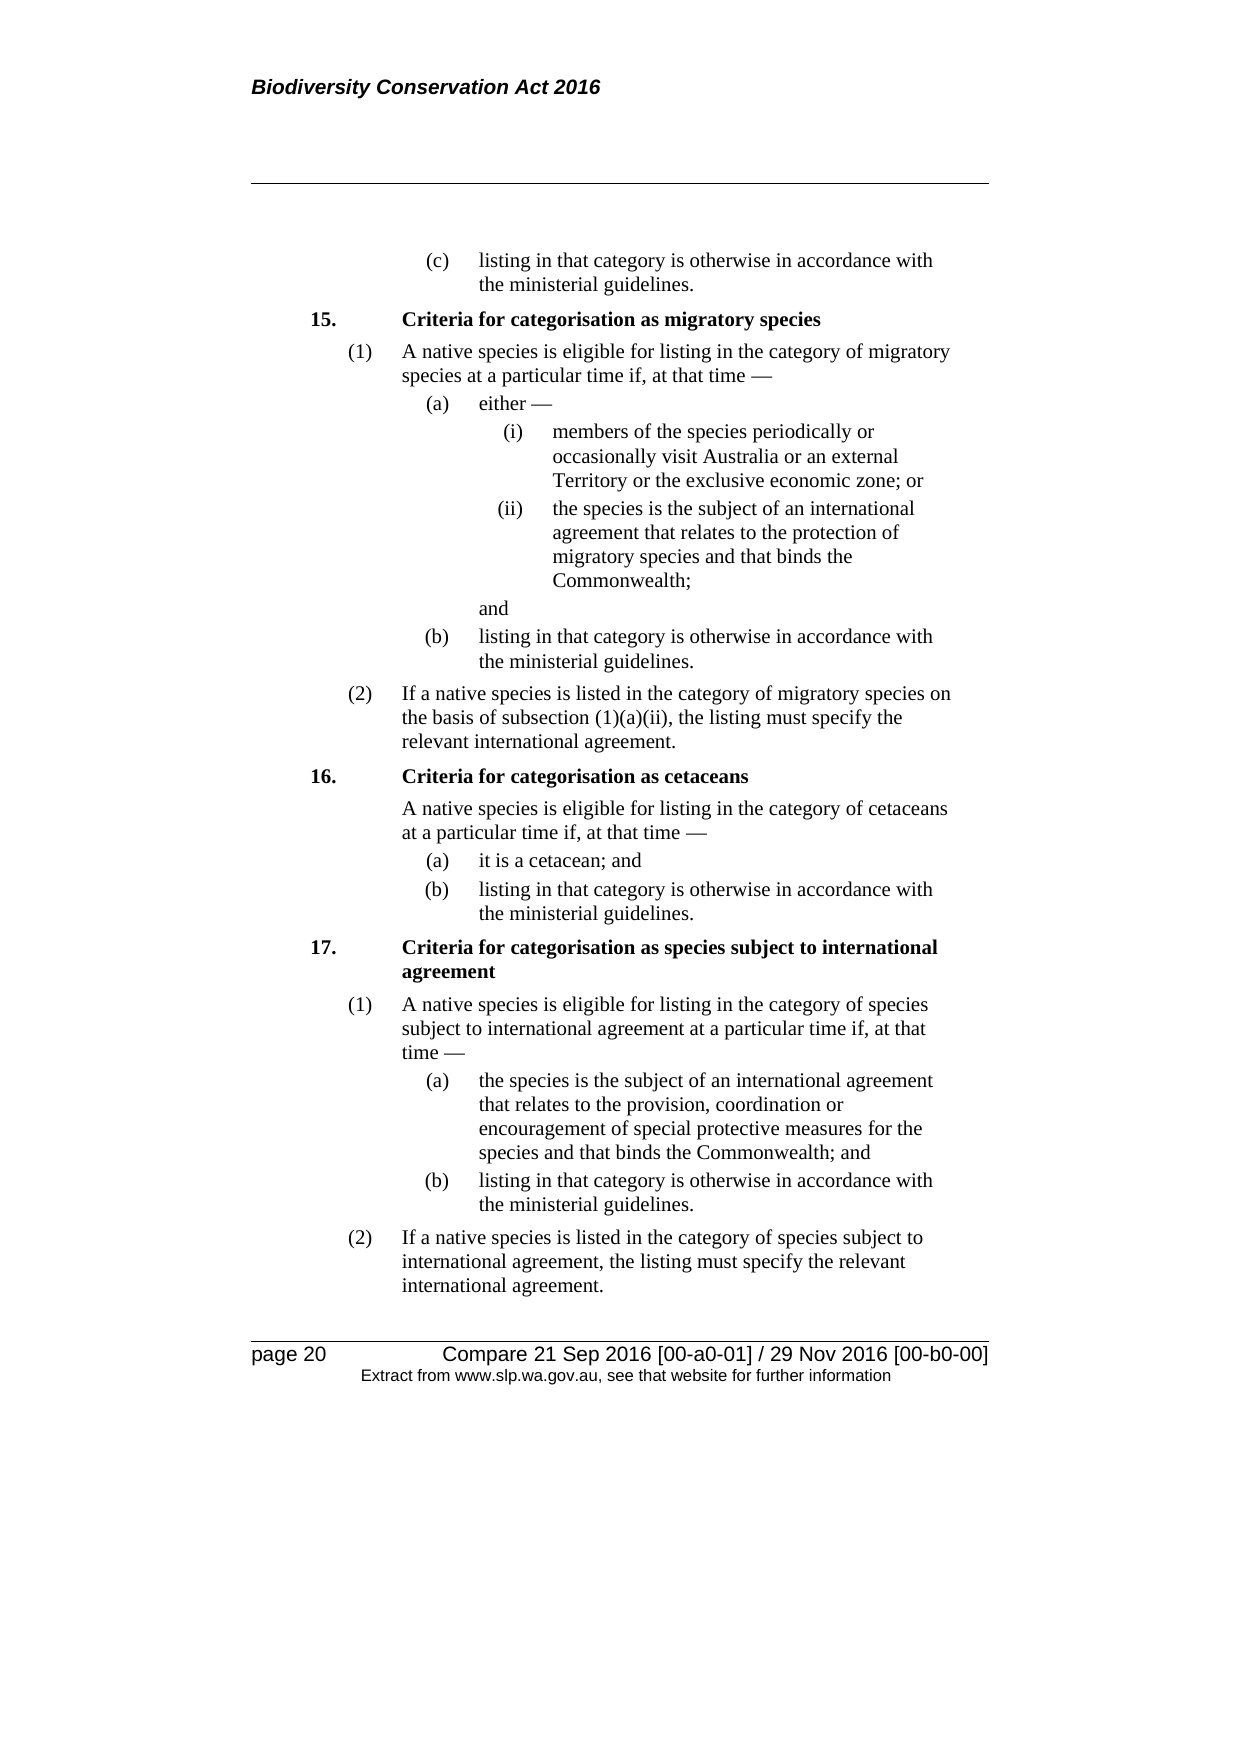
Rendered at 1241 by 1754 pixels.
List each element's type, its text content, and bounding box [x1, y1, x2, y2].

text (2) If a native species is listed in the category of species subject to international agreement, the listing must specify the relevant international agreement. [313, 1225, 959, 1297]
text (a) either — [390, 391, 959, 415]
subtitle 15. Criteria for categorisation as migratory species [310, 307, 959, 331]
text (a) the species is the subject of an international agreement that relates to the provision, coordination or encouragement of special protective measures for the species and that binds the Commonwealth; and [390, 1068, 959, 1164]
text (b) listing in that category is otherwise in accordance with the ministerial guidelines. [390, 624, 959, 673]
subtitle 16. Criteria for categorisation as cetaceans [310, 763, 959, 788]
text (1) A native species is eligible for listing in the category of migratory species at a particular time if, at that time — [313, 339, 959, 387]
text (1) A native species is eligible for listing in the category of species subject to international agreement at a particular time if, at that time — [313, 991, 959, 1064]
text (b) listing in that category is otherwise in accordance with the ministerial guidelines. [390, 1168, 959, 1216]
text (i) members of the species periodically or occasionally visit Australia or an external Territory or the exclusive economic zone; or [464, 419, 959, 492]
text (a) it is a cetacean; and [390, 848, 959, 872]
text (b) listing in that category is otherwise in accordance with the ministerial guidelines. [390, 876, 959, 924]
text (ii) the species is the subject of an international agreement that relates to the protection of migratory species and that binds the Commonwealth; [464, 496, 959, 592]
text (c) listing in that category is otherwise in accordance with the ministerial guidelines. [390, 248, 959, 296]
text A native species is eligible for listing in the category of cetaceans at a particular time if, at that time — [313, 796, 959, 844]
subtitle 17. Criteria for categorisation as species subject to international agreement [310, 935, 959, 983]
text (2) If a native species is listed in the category of migratory species on the basis of subsection (1)(a)(ii), the listing must specify the relevant international agreement. [313, 681, 959, 753]
text and [390, 596, 959, 620]
